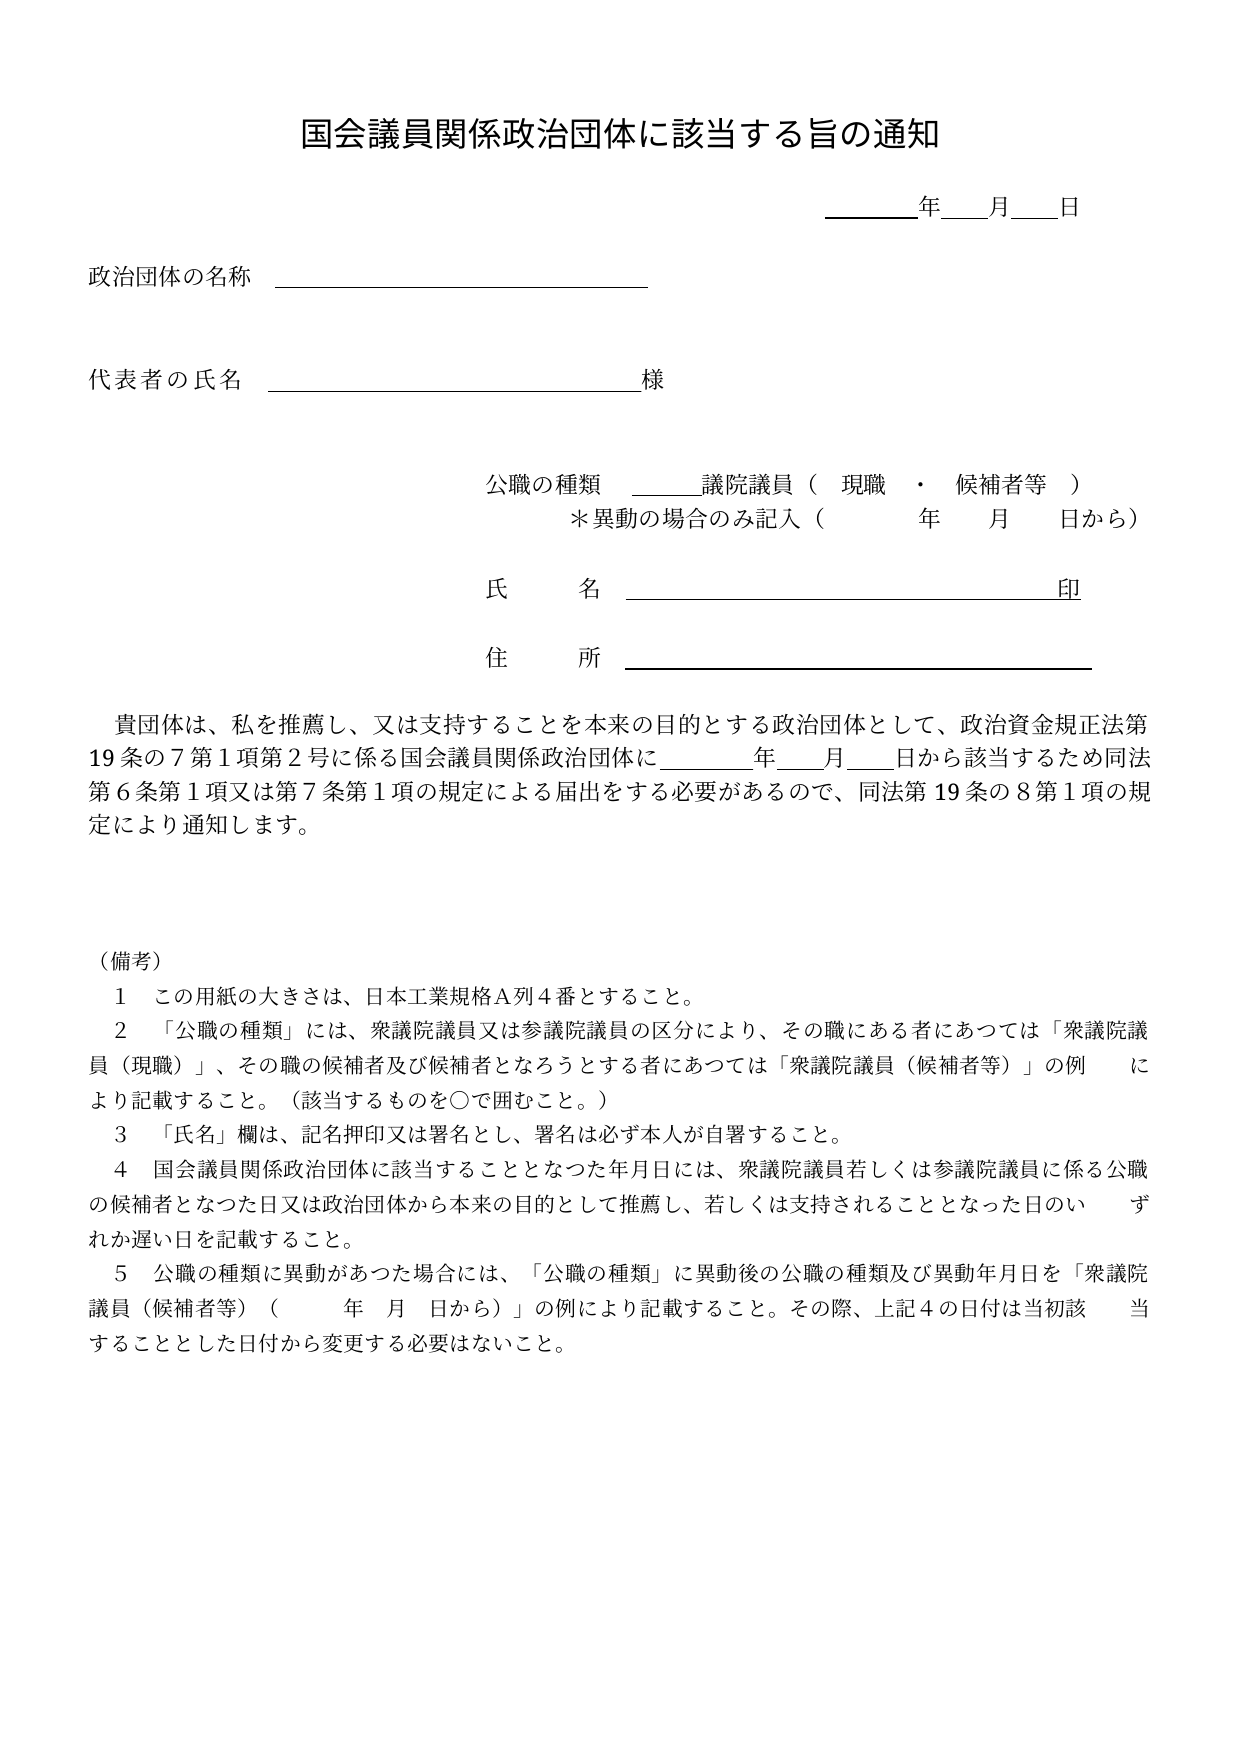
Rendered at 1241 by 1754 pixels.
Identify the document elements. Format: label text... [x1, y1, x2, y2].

text 公職の種類 議院議員（ 現職 ・ 候補者等 ） [89, 465, 1152, 500]
text 年 月 日 [89, 188, 1152, 222]
text 氏 名 印 [89, 569, 1152, 604]
text 住 所 [89, 639, 1152, 673]
text １ この用紙の大きさは、日本工業規格Ａ列４番とすること。 [89, 976, 1152, 1011]
text 国会議員関係政治団体に該当する旨の通知 [89, 118, 1152, 153]
text ２ 「公職の種類」には、衆議院議員又は参議院議員の区分により、その職にある者にあつては「衆議院議 員（現職）」、その職の候補者及び候補者となろうとする者にあつては「衆議院議員（候補者等）」の例 により記載すること。（該当するものを○で囲むこと。） [89, 1011, 1152, 1115]
text ４ 国会議員関係政治団体に該当することとなつた年月日には、衆議院議員若しくは参議院議員に係る公職 の候補者となつた日又は政治団体から本来の目的として推薦し、若しくは支持されることとなった日のい ずれか遅い日を記載すること。 [89, 1150, 1152, 1254]
text 代表者の氏名 様 [89, 361, 1152, 396]
text 貴団体は、私を推薦し、又は支持することを本来の目的とする政治団体として、政治資金規正法第19条の７第１項第２号に係る国会議員関係政治団体に 年 月 日から該当するため同法第６条第１項又は第７条第１項の規定による届出をする必要があるので、同法第19条の８第１項の規定により通知します。 [89, 707, 1152, 839]
text 政治団体の名称 [89, 257, 1152, 292]
text ３ 「氏名」欄は、記名押印又は署名とし、署名は必ず本人が自署すること。 [89, 1115, 1152, 1150]
text ＊異動の場合のみ記入（ 年 月 日から） [89, 500, 1152, 535]
text ５ 公職の種類に異動があつた場合には、「公職の種類」に異動後の公職の種類及び異動年月日を「衆議院 議員（候補者等）（ 年 月 日から）」の例により記載すること。その際、上記４の日付は当初該 当することとした日付から変更する必要はないこと。 [89, 1254, 1152, 1358]
text （備考） [89, 942, 1152, 976]
